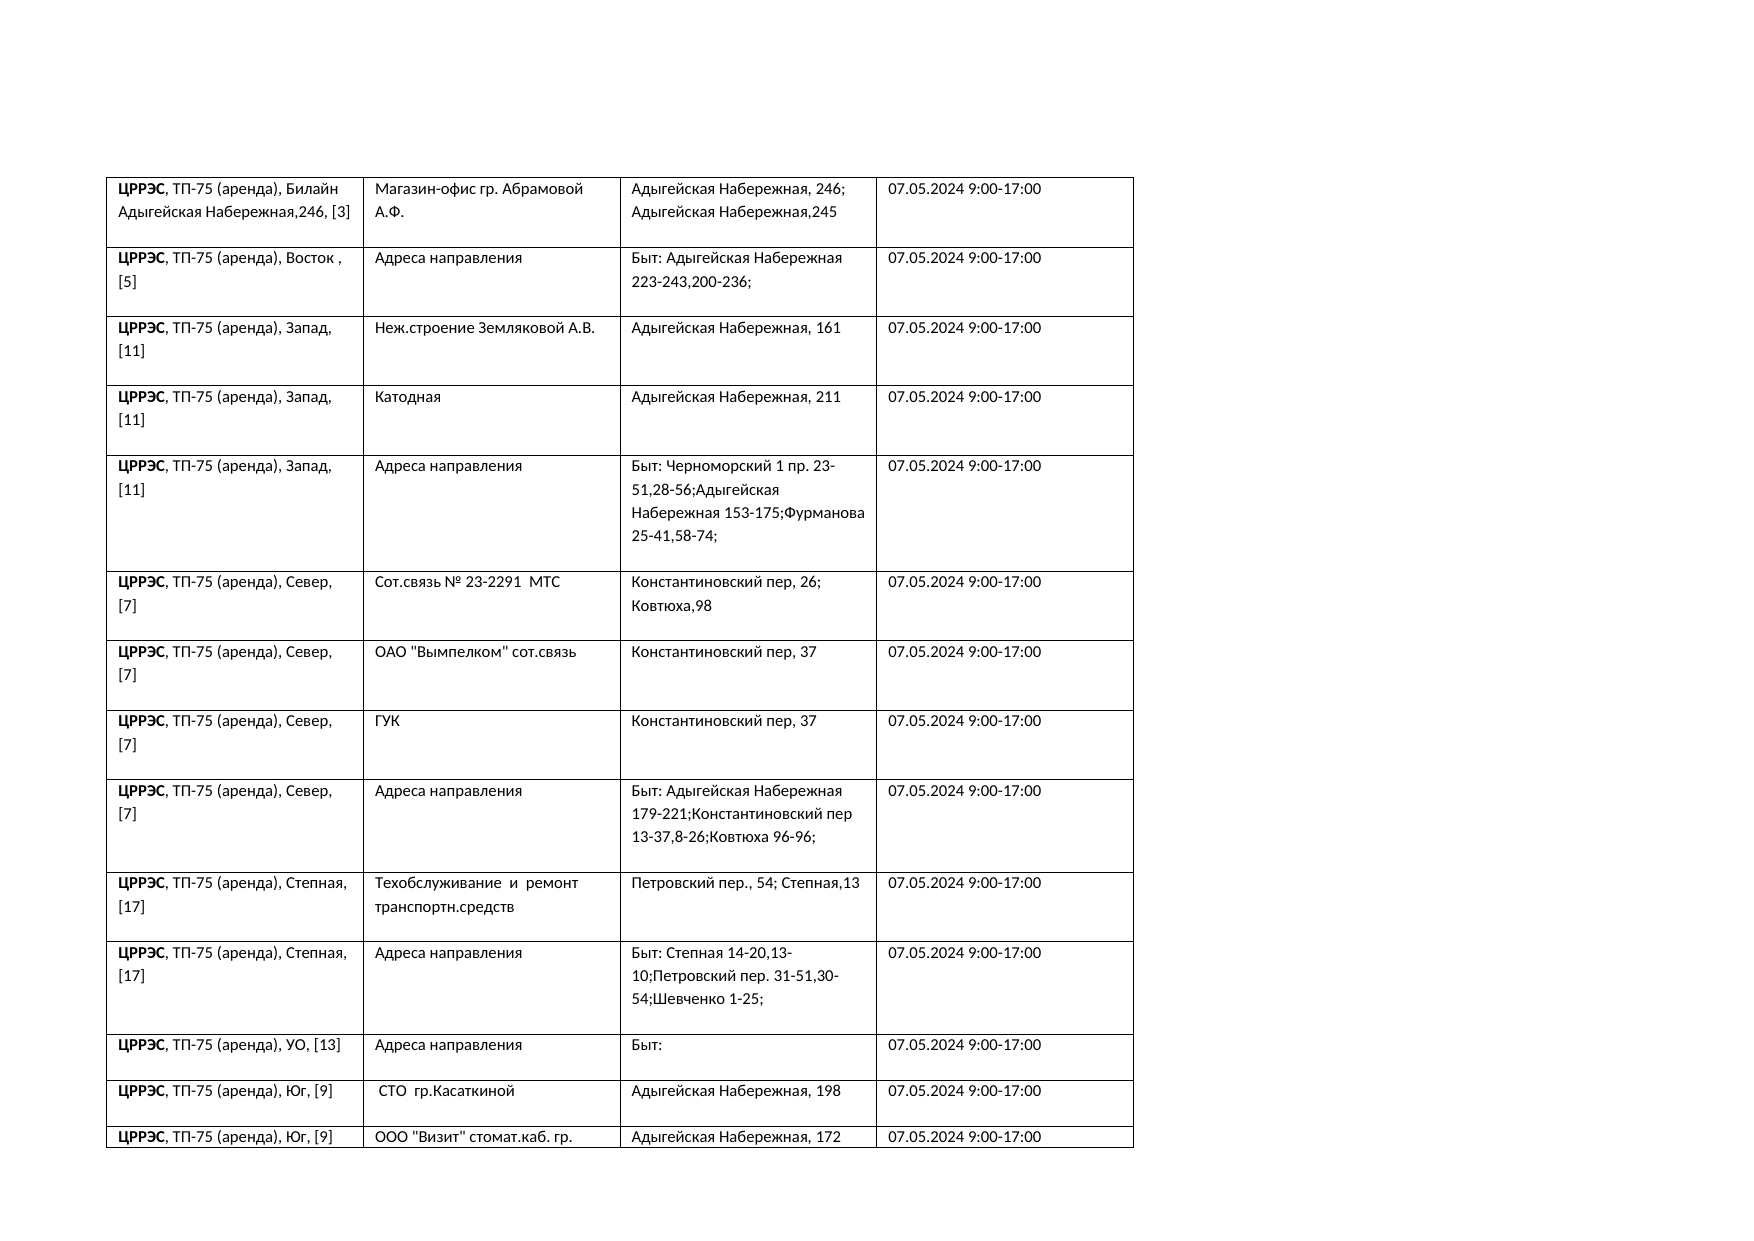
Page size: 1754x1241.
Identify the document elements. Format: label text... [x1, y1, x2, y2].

table_cell 07.05.2024 9:00-17:00 [877, 317, 1133, 385]
table_cell Адреса направления [364, 456, 620, 571]
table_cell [621, 1127, 876, 1147]
table_cell 07.05.2024 9:00-17:00 [877, 1081, 1133, 1126]
table_cell Адреса направления [364, 1035, 620, 1080]
table_cell Адреса направления [364, 248, 620, 316]
table_cell Константиновский пер, 37 [621, 711, 876, 779]
table_cell 07.05.2024 9:00-17:00 [877, 386, 1133, 455]
table_cell Сот.связь № 23-2291 МТС [364, 572, 620, 640]
table_cell ЦРРЭС, ТП-75 (аренда), Запад, [11] [107, 386, 363, 455]
table_cell ЦРРЭС, ТП-75 (аренда), Север, [7] [107, 711, 363, 779]
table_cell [364, 1127, 620, 1147]
table_cell Адыгейская Набережная, 198 [621, 1081, 876, 1126]
table_cell 07.05.2024 9:00-17:00 [877, 873, 1133, 941]
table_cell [877, 178, 1133, 247]
table_cell 07.05.2024 9:00-17:00 [877, 572, 1133, 640]
table_cell Неж.строение Земляковой А.В. [364, 317, 620, 385]
table_cell 07.05.2024 9:00-17:00 [877, 248, 1133, 316]
table_cell Адыгейская Набережная, 246; Адыгейская Набережная,245 [621, 178, 876, 247]
table_cell Магазин-офис гр. Абрамовой А.Ф. [364, 178, 620, 247]
table_cell Константиновский пер, 26; Ковтюха,98 [621, 572, 876, 640]
table_cell Техобслуживание и ремонт транспортн.средств [364, 873, 620, 941]
table_cell 07.05.2024 9:00-17:00 [877, 641, 1133, 709]
table_cell 07.05.2024 9:00-17:00 [877, 942, 1133, 1034]
table_cell Адыгейская Набережная, 211 [621, 386, 876, 455]
table_cell Петровский пер., 54; Степная,13 [621, 873, 876, 941]
table_cell 07.05.2024 9:00-17:00 [877, 780, 1133, 872]
table_cell 07.05.2024 9:00-17:00 [877, 1035, 1133, 1080]
table_cell Адреса направления [364, 942, 620, 1034]
table_cell ЦРРЭС, ТП-75 (аренда), Юг, [9] [107, 1081, 363, 1126]
table_cell Адреса направления [364, 780, 620, 872]
table_cell ЦРРЭС, ТП-75 (аренда), Север, [7] [107, 572, 363, 640]
table_cell Константиновский пер, 37 [621, 641, 876, 709]
table_cell ЦРРЭС, ТП-75 (аренда), Север, [7] [107, 780, 363, 872]
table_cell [877, 1127, 1133, 1147]
table_cell 07.05.2024 9:00-17:00 [877, 711, 1133, 779]
table_cell ЦРРЭС, ТП-75 (аренда), УО, [13] [107, 1035, 363, 1080]
table_cell ЦРРЭС, ТП-75 (аренда), Билайн Адыгейская Набережная,246, [3] [107, 178, 363, 247]
table_cell Быт: [621, 1035, 876, 1080]
table_cell ГУК [364, 711, 620, 779]
table_cell Быт: Адыгейская Набережная 179-221;Константиновский пер 13-37,8-26;Ковтюха 96-96; [621, 780, 876, 872]
table_cell ЦРРЭС, ТП-75 (аренда), Север, [7] [107, 641, 363, 709]
table_cell ЦРРЭС, ТП-75 (аренда), Степная, [17] [107, 873, 363, 941]
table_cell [107, 1127, 363, 1147]
table_cell ЦРРЭС, ТП-75 (аренда), Запад, [11] [107, 456, 363, 571]
table_cell ЦРРЭС, ТП-75 (аренда), Запад, [11] [107, 317, 363, 385]
table_cell ОАО "Вымпелком" сот.связь [364, 641, 620, 709]
table_cell Быт: Адыгейская Набережная 223-243,200-236; [621, 248, 876, 316]
table_cell ЦРРЭС, ТП-75 (аренда), Восток , [5] [107, 248, 363, 316]
table_cell Быт: Степная 14-20,13-10;Петровский пер. 31-51,30-54;Шевченко 1-25; [621, 942, 876, 1034]
table_cell Катодная [364, 386, 620, 455]
table_cell 07.05.2024 9:00-17:00 [877, 456, 1133, 571]
table_cell Адыгейская Набережная, 161 [621, 317, 876, 385]
table_cell Быт: Черноморский 1 пр. 23-51,28-56;Адыгейская Набережная 153-175;Фурманова 25-41,58-74; [621, 456, 876, 571]
table_cell СТО гр.Касаткиной [364, 1081, 620, 1126]
table_cell ЦРРЭС, ТП-75 (аренда), Степная, [17] [107, 942, 363, 1034]
